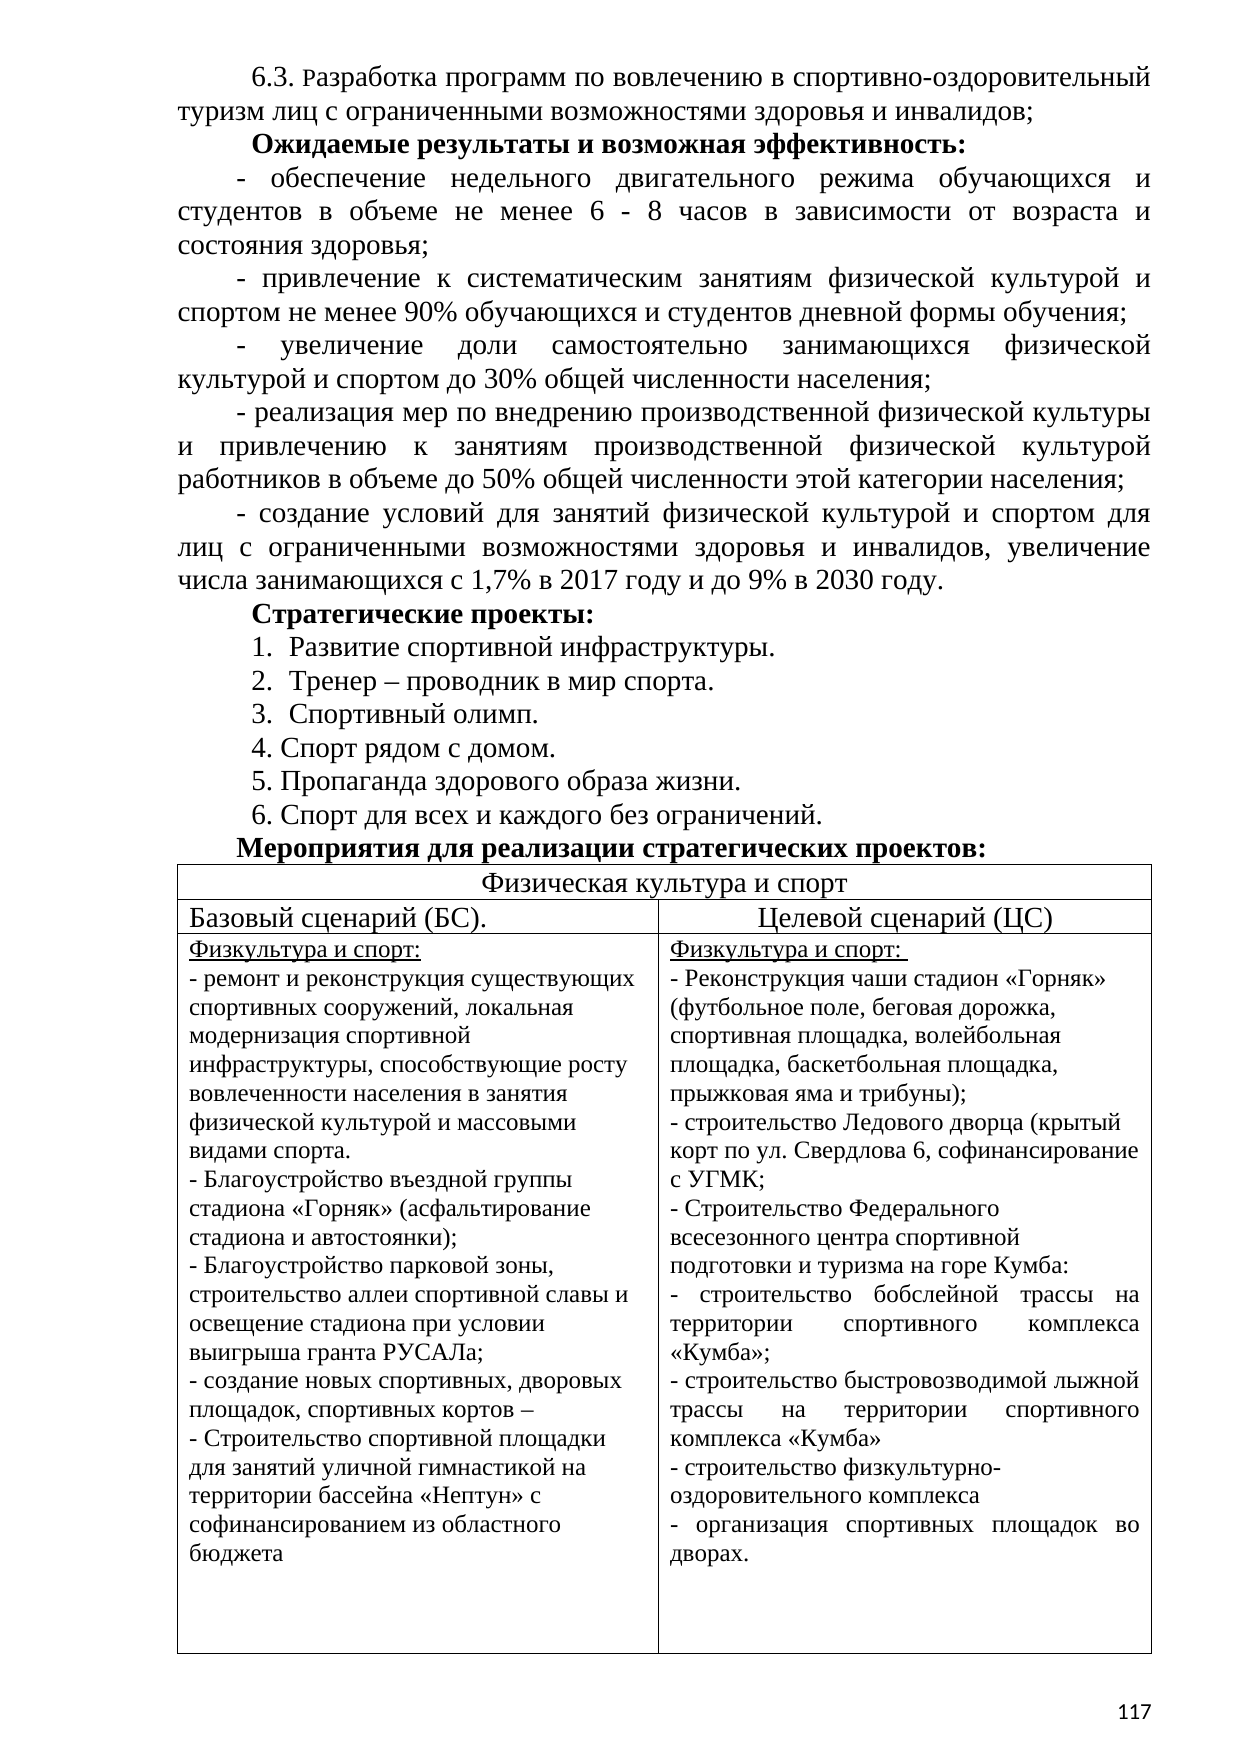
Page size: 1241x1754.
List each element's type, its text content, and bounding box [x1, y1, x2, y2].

text 5. Пропаганда здорового образа жизни. [177, 763, 1152, 797]
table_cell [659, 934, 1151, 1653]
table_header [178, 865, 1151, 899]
text - обеспечение недельного двигательного режима обучающихся и студентов в объеме не менее 6 - 8 часов в зависимости от возраста и состояния здоровья; [177, 160, 1152, 260]
text - увеличение доли самостоятельно занимающихся физической культурой и спортом до 30% общей численности населения; [177, 327, 1152, 394]
text Стратегические проекты: [251, 596, 1152, 629]
list Спортивный олимп. [251, 696, 1152, 730]
text 6.3. Разработка программ по вовлечению в спортивно-оздоровительный туризм лиц с ограниченными возможностями здоровья и инвалидов; [177, 59, 1152, 126]
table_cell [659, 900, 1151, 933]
text Мероприятия для реализации стратегических проектов: [177, 831, 1152, 864]
list Тренер – проводник в мир спорта. [251, 663, 1152, 696]
text Ожидаемые результаты и возможная эффективность: [177, 126, 1152, 160]
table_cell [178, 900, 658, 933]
text 4. Спорт рядом с домом. [177, 730, 1152, 763]
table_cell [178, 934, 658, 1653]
list Развитие спортивной инфраструктуры. [251, 629, 1152, 663]
text 6. Спорт для всех и каждого без ограничений. [177, 797, 1152, 831]
text - реализация мер по внедрению производственной физической культуры и привлечению к занятиям производственной физической культурой работников в объеме до 50% общей численности этой категории населения; [177, 394, 1152, 495]
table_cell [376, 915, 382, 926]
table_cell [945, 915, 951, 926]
text - создание условий для занятий физической культурой и спортом для лиц с ограниченными возможностями здоровья и инвалидов, увеличение числа занимающихся с 1,7% в 2017 году и до 9% в 2030 году. [177, 495, 1152, 596]
text - привлечение к систематическим занятиям физической культурой и спортом не менее 90% обучающихся и студентов дневной формы обучения; [177, 260, 1152, 327]
